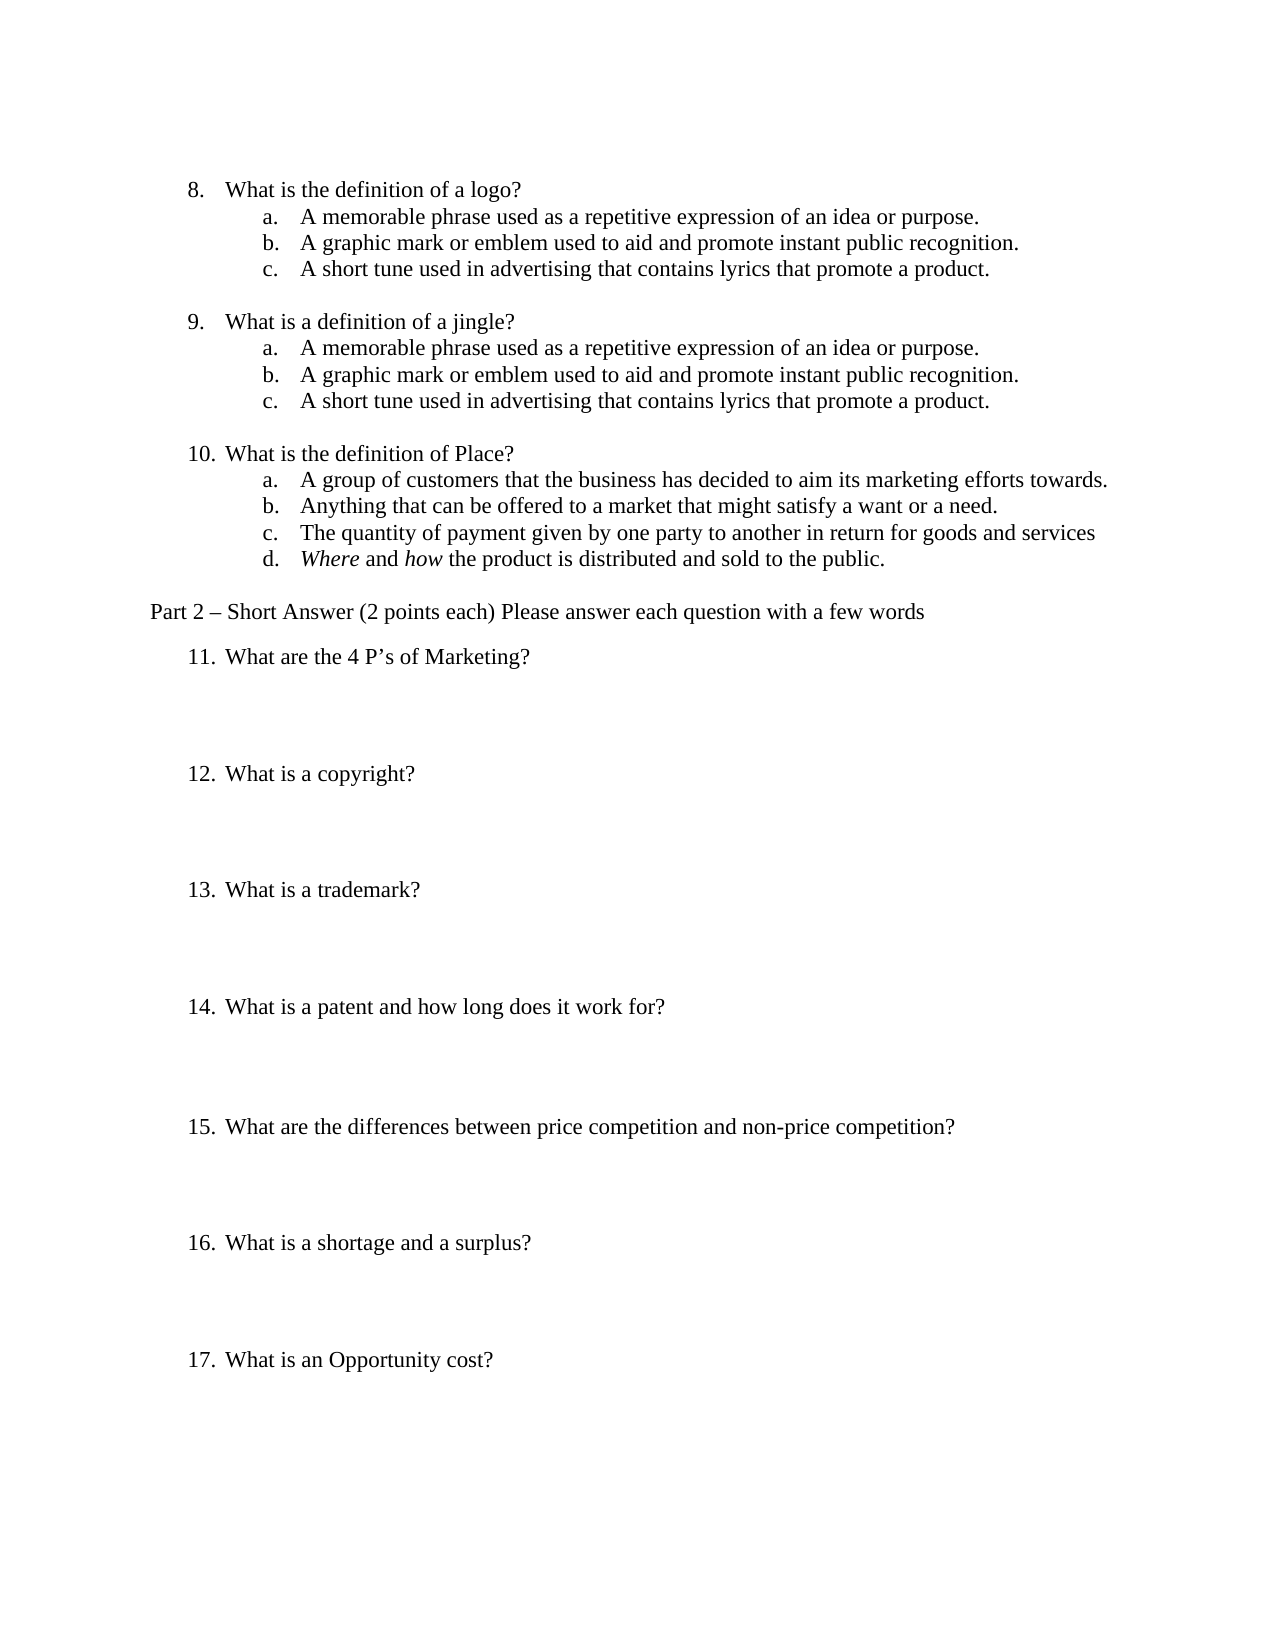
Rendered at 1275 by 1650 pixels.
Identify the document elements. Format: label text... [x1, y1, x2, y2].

list What is a definition of a jingle? [187, 308, 1125, 334]
list Anything that can be offered to a market that might satisfy a want or a need. [262, 493, 1125, 519]
list What is a shortage and a surplus? [187, 1229, 1125, 1256]
list A memorable phrase used as a repetitive expression of an idea or purpose. [262, 203, 1125, 229]
list What is a trademark? [187, 876, 1125, 903]
list What is a patent and how long does it work for? [187, 993, 1125, 1019]
list What are the 4 P’s of Marketing? [187, 643, 1125, 669]
list Where and how the product is distributed and sold to the public. [262, 545, 1125, 572]
list A short tune used in advertising that contains lyrics that promote a product. [262, 255, 1125, 282]
list A memorable phrase used as a repetitive expression of an idea or purpose. [262, 334, 1125, 361]
list A short tune used in advertising that contains lyrics that promote a product. [262, 387, 1125, 413]
list What are the differences between price competition and non-price competition? [187, 1113, 1125, 1139]
list The quantity of payment given by one party to another in return for goods and services [262, 519, 1125, 545]
list What is an Opportunity cost? [187, 1346, 1125, 1372]
text Part 2 – Short Answer (2 points each) Please answer each question with a few words [150, 598, 1125, 624]
list A group of customers that the business has decided to aim its marketing efforts towards. [262, 466, 1125, 493]
list A graphic mark or emblem used to aid and promote instant public recognition. [262, 361, 1125, 387]
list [262, 229, 1125, 255]
list What is a copyright? [187, 760, 1125, 786]
list What is the definition of a logo? [187, 176, 1125, 203]
list What is the definition of Place? [187, 440, 1125, 466]
